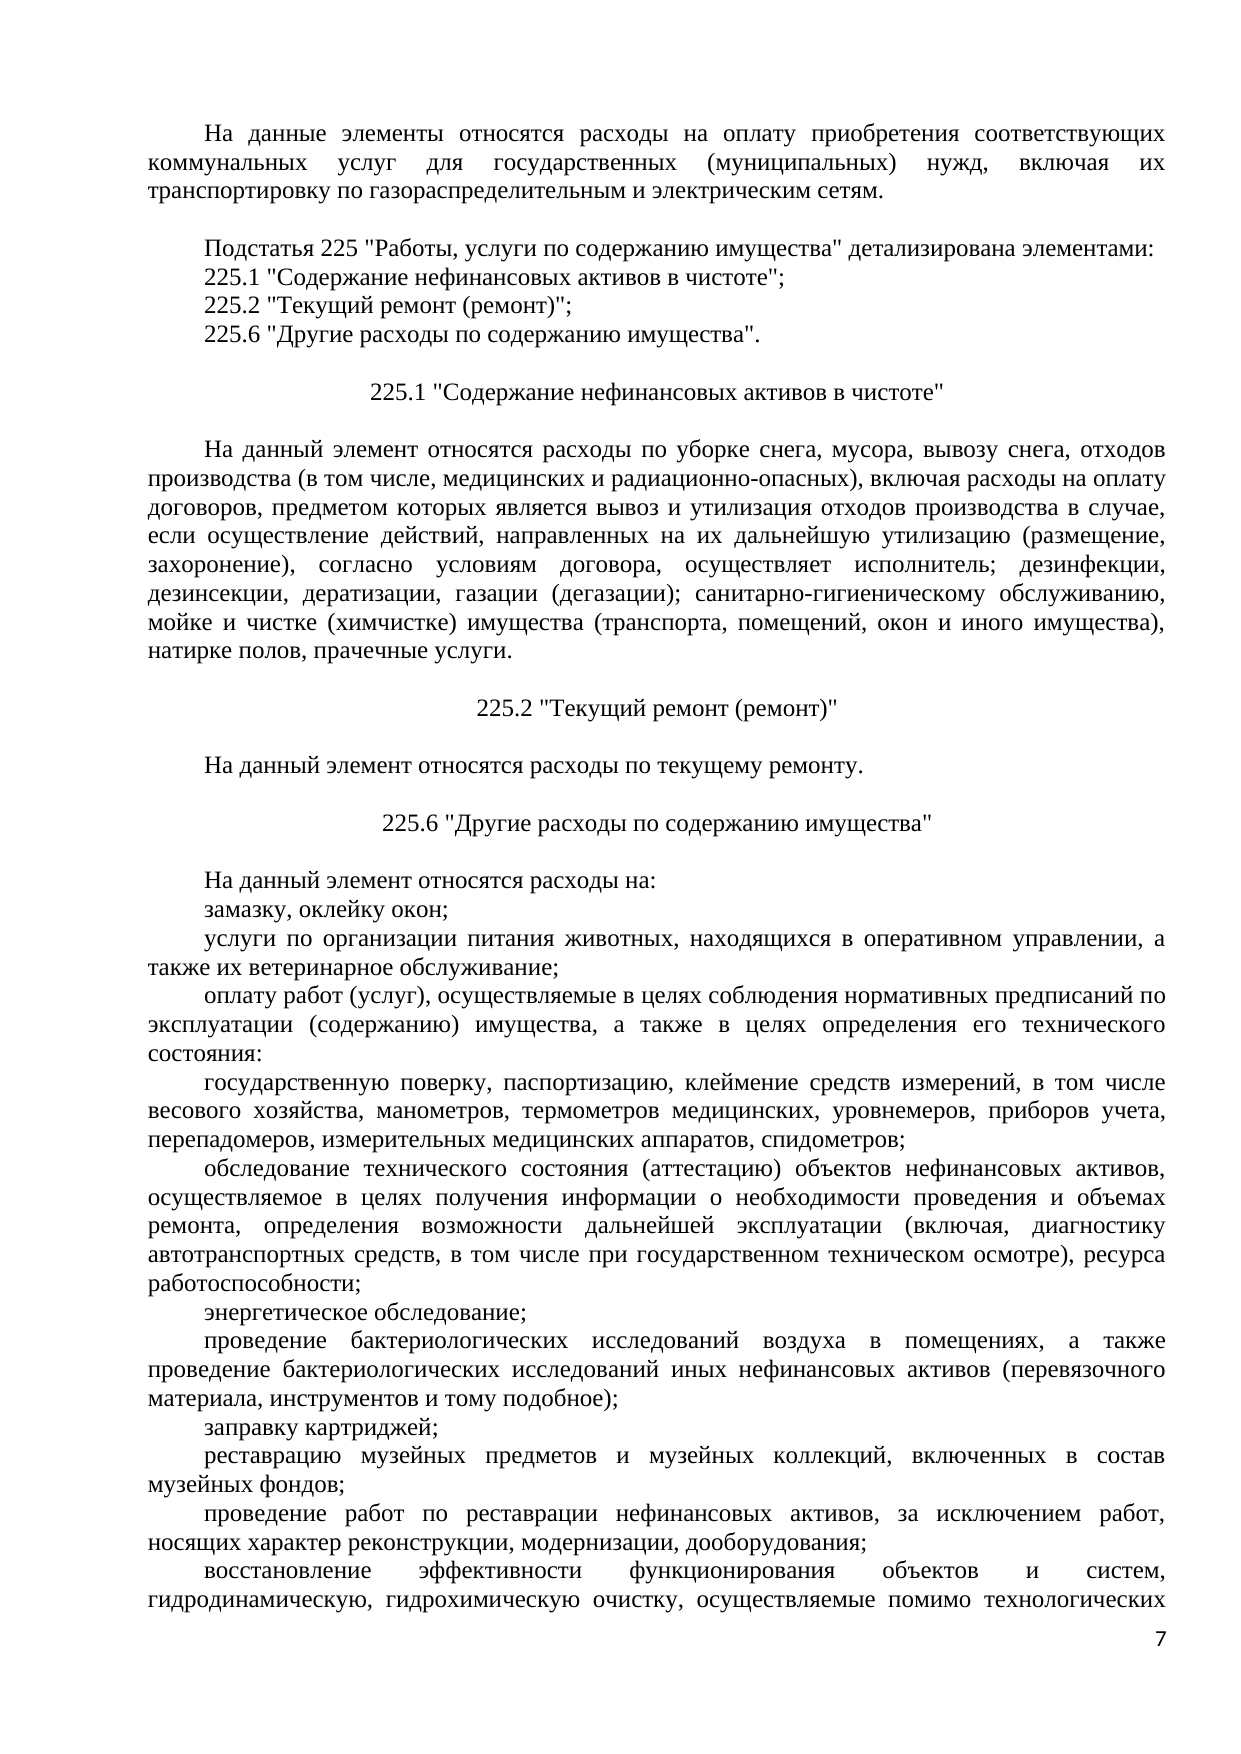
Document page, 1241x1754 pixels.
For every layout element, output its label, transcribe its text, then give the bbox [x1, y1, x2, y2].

text государственную поверку, паспортизацию, клеймение средств измерений, в том числе весового хозяйства, манометров, термометров медицинских, уровнемеров, приборов учета, перепадомеров, измерительных медицинских аппаратов, спидометров; [148, 1067, 1167, 1153]
text 225.1 "Содержание нефинансовых активов в чистоте"; [148, 262, 1167, 291]
text На данный элемент относятся расходы по уборке снега, мусора, вывозу снега, отходов производства (в том числе, медицинских и радиационно-опасных), включая расходы на оплату договоров, предметом которых является вывоз и утилизация отходов производства в случае, если осуществление действий, направленных на их дальнейшую утилизацию (размещение, захоронение), согласно условиям договора, осуществляет исполнитель; дезинфекции, дезинсекции, дератизации, газации (дегазации); санитарно-гигиеническому обслуживанию, мойке и чистке (химчистке) имущества (транспорта, помещений, окон и иного имущества), натирке полов, прачечные услуги. [148, 434, 1167, 664]
text замазку, оклейку окон; [148, 894, 1167, 923]
text обследование технического состояния (аттестацию) объектов нефинансовых активов, осуществляемое в целях получения информации о необходимости проведения и объемах ремонта, определения возможности дальнейшей эксплуатации (включая, диагностику автотранспортных средств, в том числе при государственном техническом осмотре), ресурса работоспособности; [148, 1153, 1167, 1297]
text оплату работ (услуг), осуществляемые в целях соблюдения нормативных предписаний по эксплуатации (содержанию) имущества, а также в целях определения его технического состояния: [148, 981, 1167, 1067]
text На данный элемент относятся расходы по текущему ремонту. [148, 751, 1167, 779]
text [148, 1556, 1167, 1613]
text проведение бактериологических исследований воздуха в помещениях, а также проведение бактериологических исследований иных нефинансовых активов (перевязочного материала, инструментов и тому подобное); [148, 1326, 1167, 1412]
text проведение работ по реставрации нефинансовых активов, за исключением работ, носящих характер реконструкции, модернизации, дооборудования; [148, 1498, 1167, 1556]
text Подстатья 225 "Работы, услуги по содержанию имущества" детализирована элементами: [148, 233, 1167, 262]
text 225.6 "Другие расходы по содержанию имущества" [148, 808, 1167, 837]
text 225.2 "Текущий ремонт (ремонт)" [148, 693, 1167, 722]
text 225.6 "Другие расходы по содержанию имущества". [148, 319, 1167, 348]
text На данный элемент относятся расходы на: [148, 866, 1167, 894]
text реставрацию музейных предметов и музейных коллекций, включенных в состав музейных фондов; [148, 1441, 1167, 1498]
text услуги по организации питания животных, находящихся в оперативном управлении, а также их ветеринарное обслуживание; [148, 923, 1167, 981]
text На данные элементы относятся расходы на оплату приобретения соответствующих коммунальных услуг для государственных (муниципальных) нужд, включая их транспортировку по газораспределительным и электрическим сетям. [148, 118, 1167, 204]
text энергетическое обследование; [148, 1297, 1167, 1326]
text заправку картриджей; [148, 1412, 1167, 1441]
text 225.1 "Содержание нефинансовых активов в чистоте" [148, 377, 1167, 406]
text 225.2 "Текущий ремонт (ремонт)"; [148, 291, 1167, 319]
